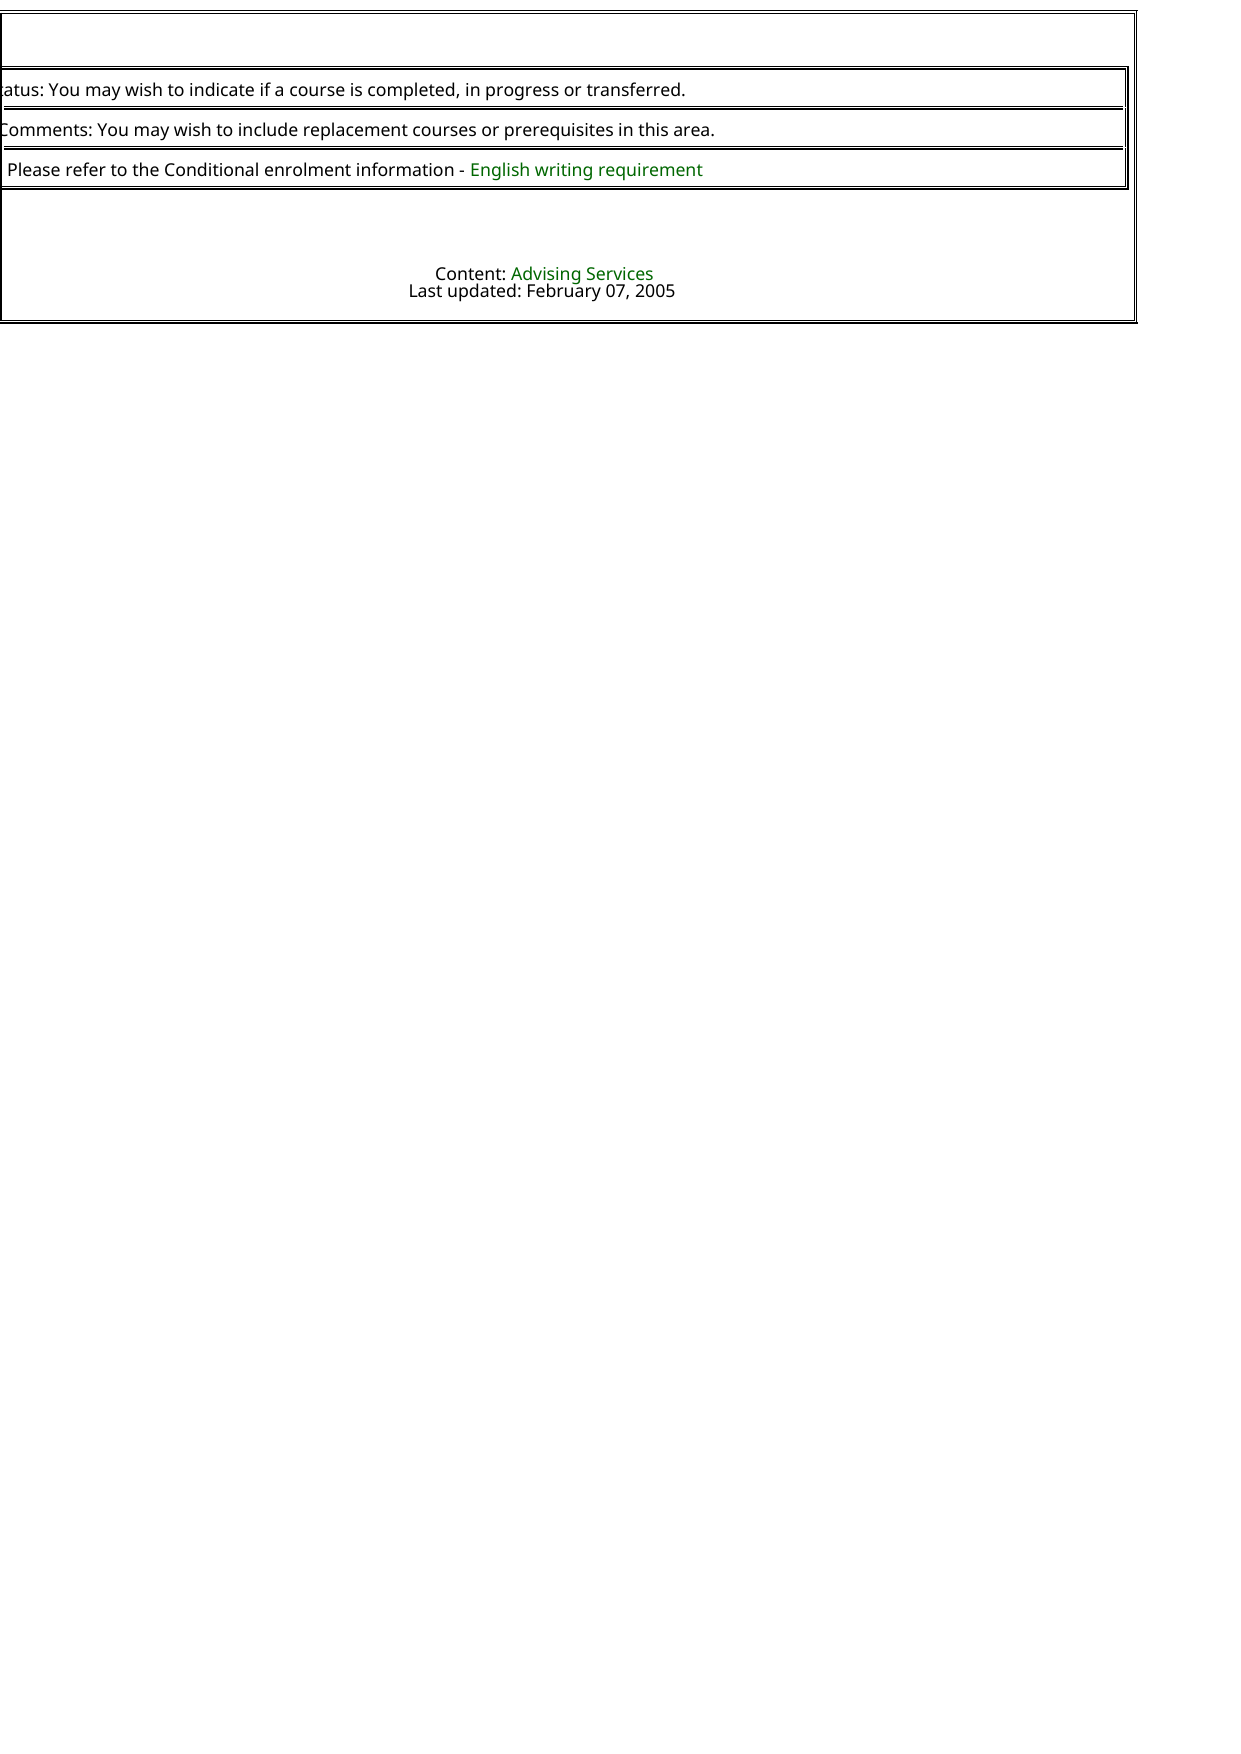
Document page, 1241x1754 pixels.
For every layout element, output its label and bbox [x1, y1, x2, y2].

table_cell [2, 14, 1134, 320]
